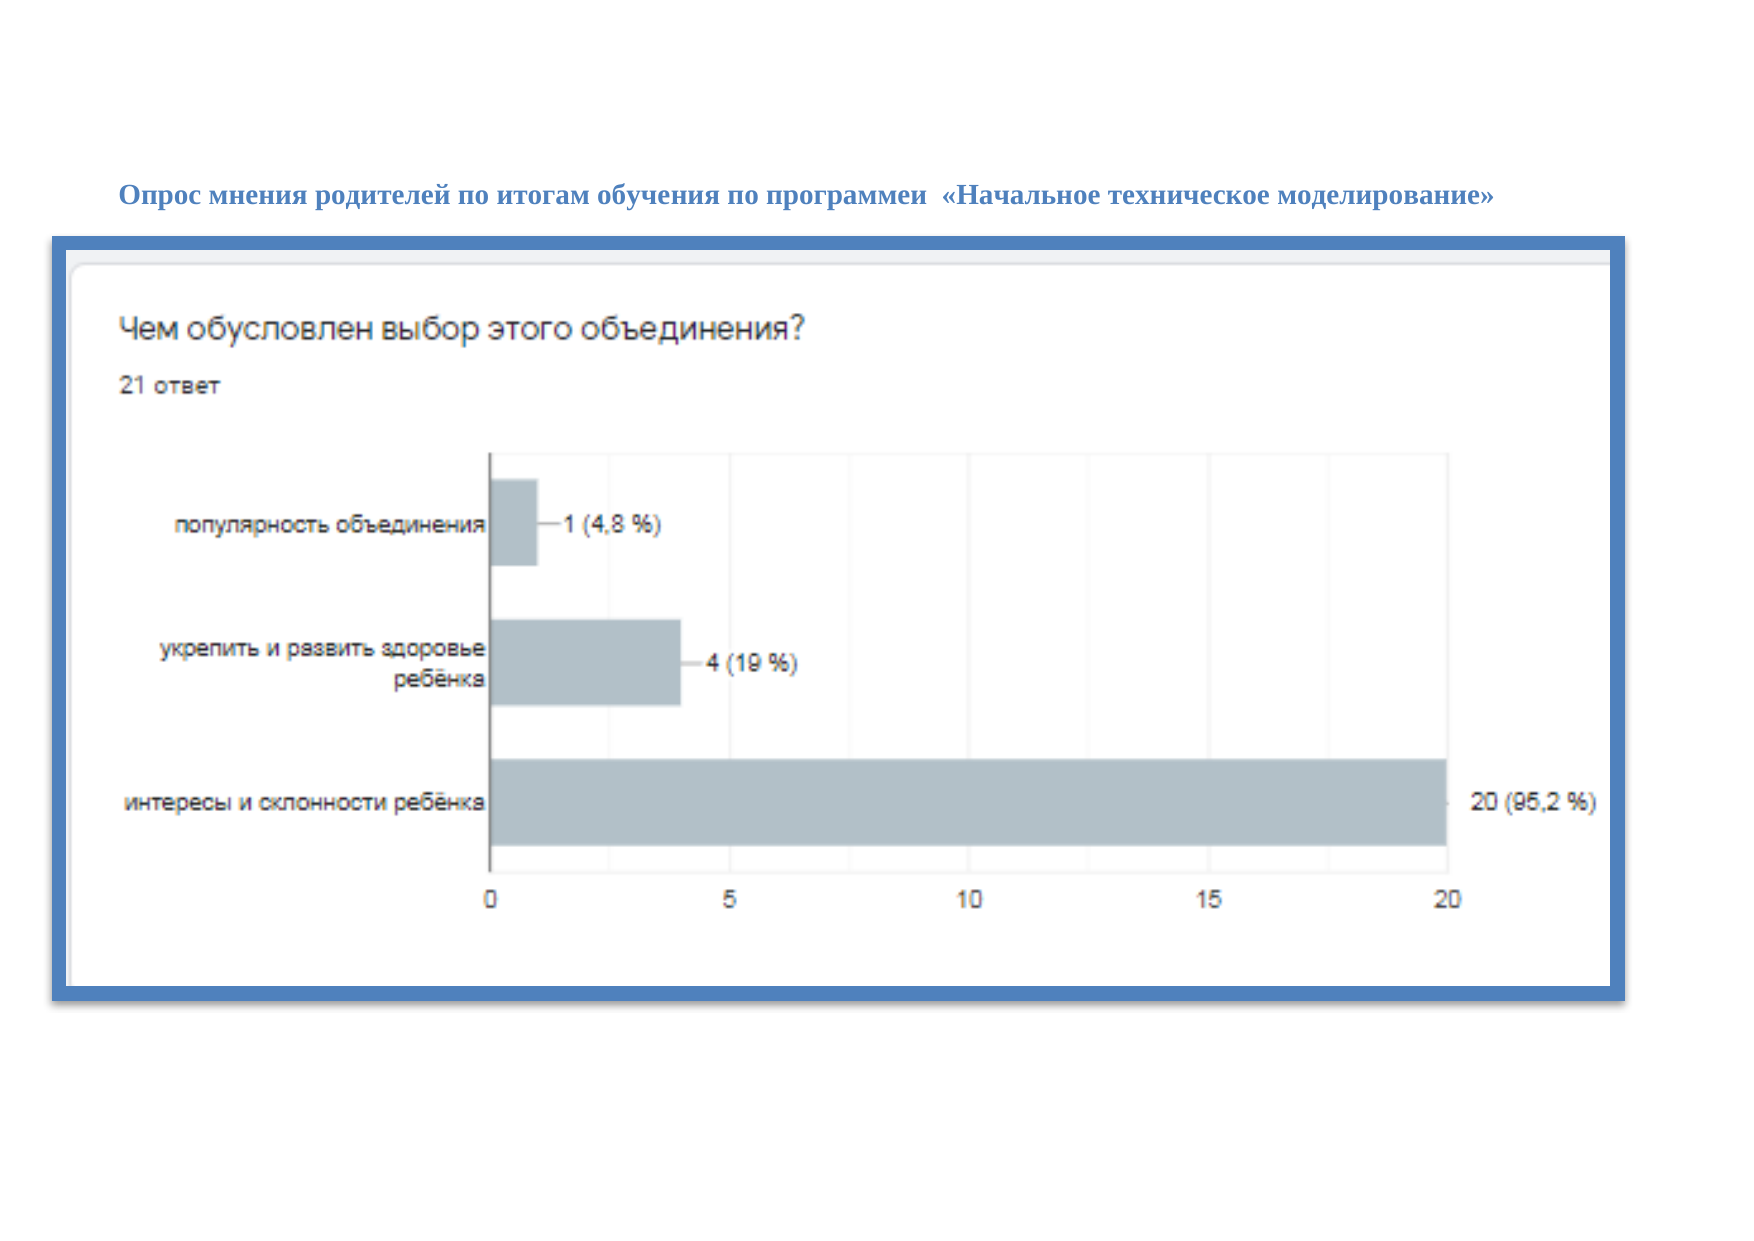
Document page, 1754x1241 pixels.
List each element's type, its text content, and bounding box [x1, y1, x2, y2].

picture [66, 250, 1610, 986]
text Опрос мнения родителей по итогам обучения по программеи «Начальное техническое моделирование» [118, 177, 1636, 211]
